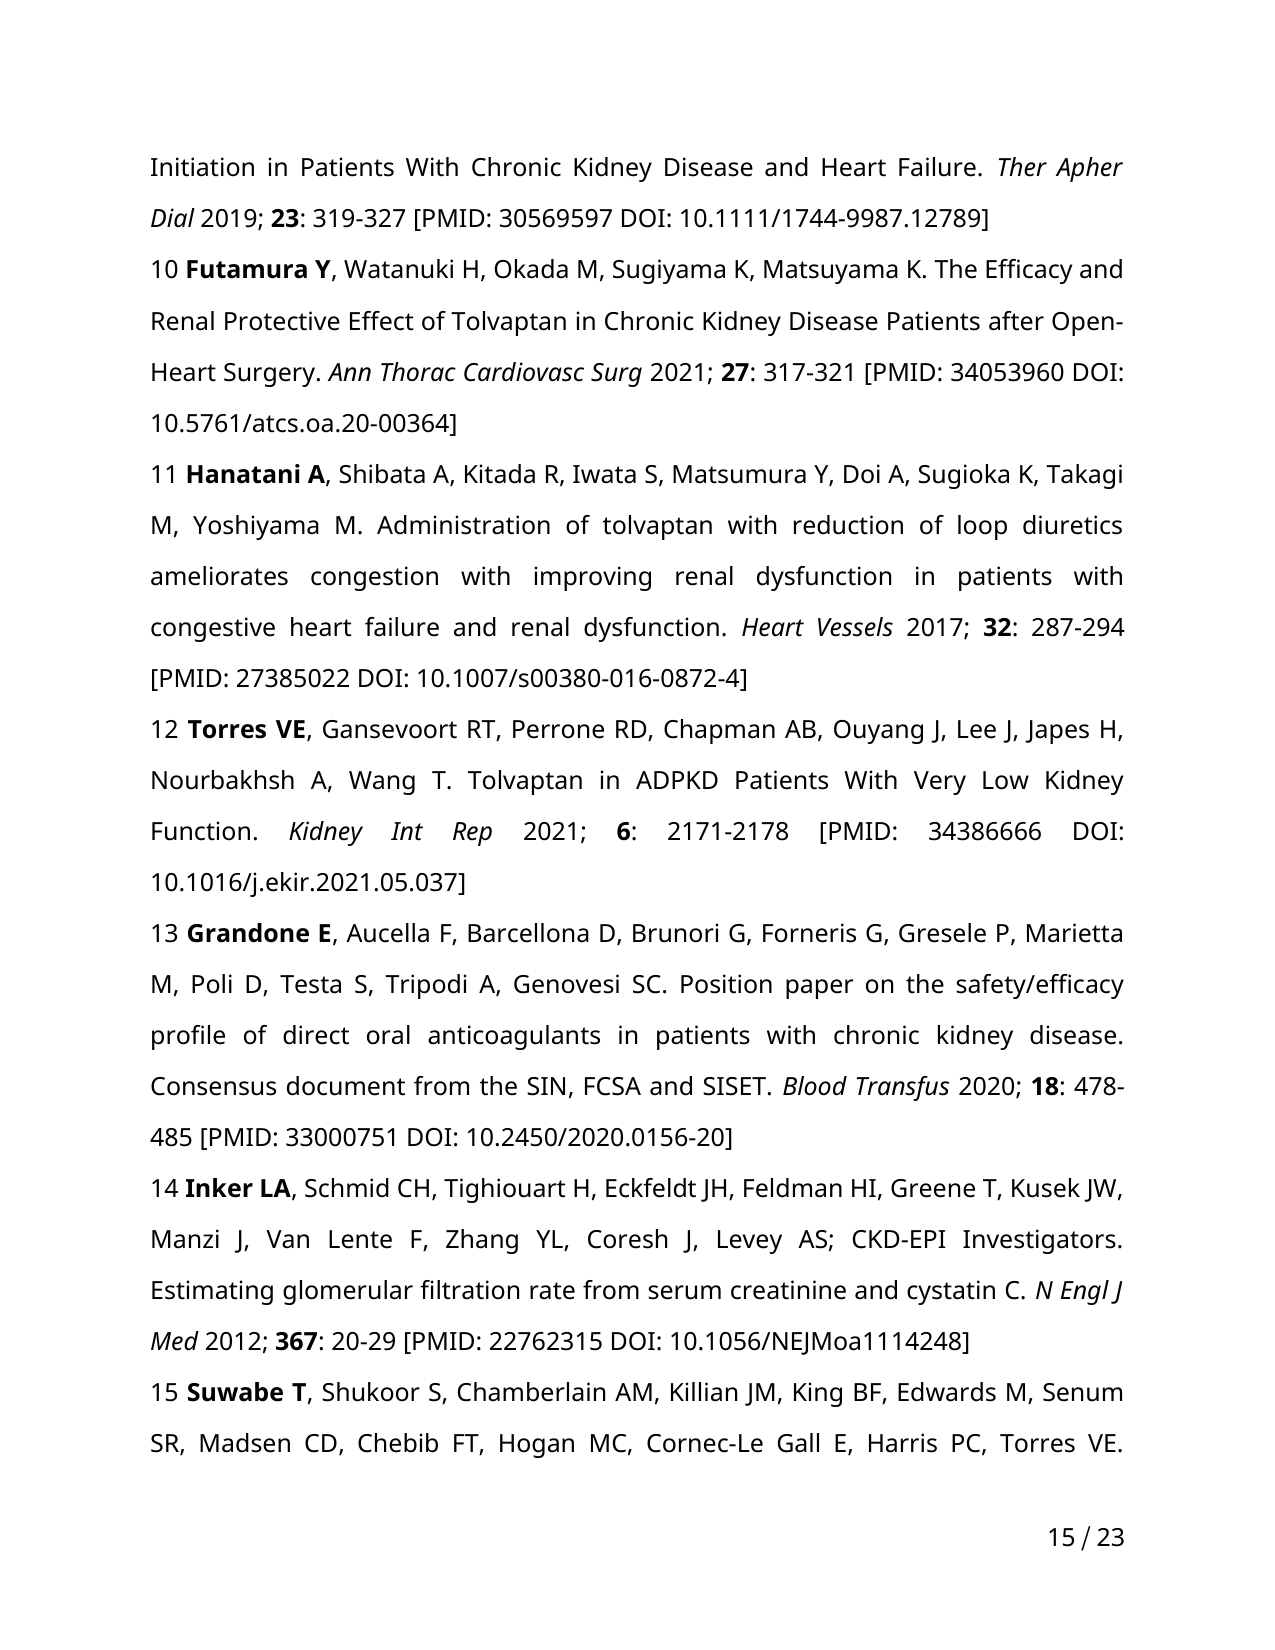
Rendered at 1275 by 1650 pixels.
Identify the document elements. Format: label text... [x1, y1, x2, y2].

text 10 Futamura Y, Watanuki H, Okada M, Sugiyama K, Matsuyama K. The Efficacy and Renal Protective Effect of Tolvaptan in Chronic Kidney Disease Patients after Open-Heart Surgery. Ann Thorac Cardiovasc Surg 2021; 27: 317-321 [PMID: 34053960 DOI: 10.5761/atcs.oa.20-00364] [150, 252, 1125, 439]
text 14 Inker LA, Schmid CH, Tighiouart H, Eckfeldt JH, Feldman HI, Greene T, Kusek JW, Manzi J, Van Lente F, Zhang YL, Coresh J, Levey AS; CKD-EPI Investigators. Estimating glomerular filtration rate from serum creatinine and cystatin C. N Engl J Med 2012; 367: 20-29 [PMID: 22762315 DOI: 10.1056/NEJMoa1114248] [150, 1171, 1125, 1358]
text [150, 1375, 1125, 1460]
text 12 Torres VE, Gansevoort RT, Perrone RD, Chapman AB, Ouyang J, Lee J, Japes H, Nourbakhsh A, Wang T. Tolvaptan in ADPKD Patients With Very Low Kidney Function. Kidney Int Rep 2021; 6: 2171-2178 [PMID: 34386666 DOI: 10.1016/j.ekir.2021.05.037] [150, 711, 1125, 899]
text 11 Hanatani A, Shibata A, Kitada R, Iwata S, Matsumura Y, Doi A, Sugioka K, Takagi M, Yoshiyama M. Administration of tolvaptan with reduction of loop diuretics ameliorates congestion with improving renal dysfunction in patients with congestive heart failure and renal dysfunction. Heart Vessels 2017; 32: 287-294 [PMID: 27385022 DOI: 10.1007/s00380-016-0872-4] [150, 456, 1125, 694]
text 13 Grandone E, Aucella F, Barcellona D, Brunori G, Forneris G, Gresele P, Marietta M, Poli D, Testa S, Tripodi A, Genovesi SC. Position paper on the safety/efficacy profile of direct oral anticoagulants in patients with chronic kidney disease. Consensus document from the SIN, FCSA and SISET. Blood Transfus 2020; 18: 478-485 [PMID: 33000751 DOI: 10.2450/2020.0156-20] [150, 916, 1125, 1154]
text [150, 150, 1125, 235]
